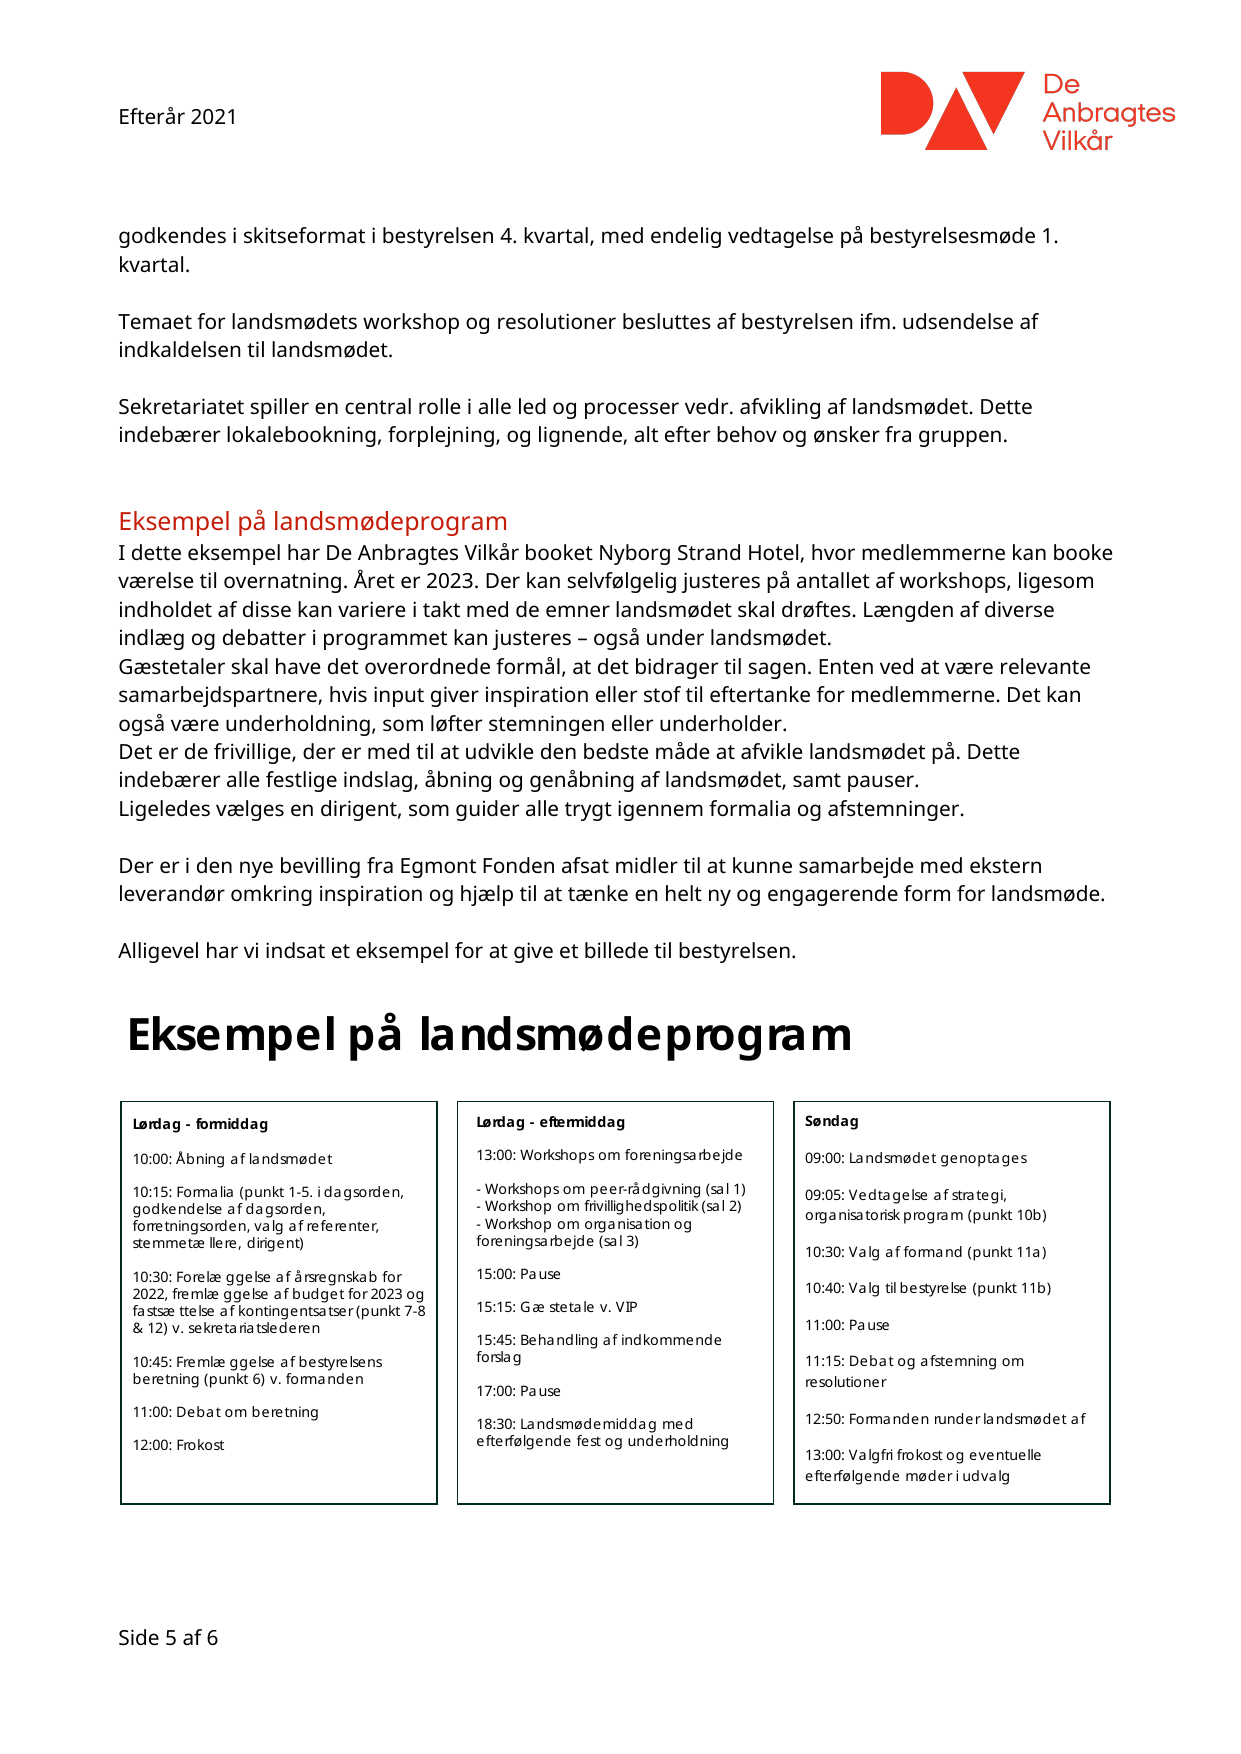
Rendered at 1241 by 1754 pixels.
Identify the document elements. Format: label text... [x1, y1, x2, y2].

text Sekretariatet spiller en central rolle i alle led og processer vedr. afvikling af landsmødet. Dette indebærer lokalebookning, forplejning, og lignende, alt efter behov og ønsker fra gruppen. [118, 392, 1122, 449]
text I dette eksempel har De Anbragtes Vilkår booket Nyborg Strand Hotel, hvor medlemmerne kan booke værelse til overnatning. Året er 2023. Der kan selvfølgelig justeres på antallet af workshops, ligesom indholdet af disse kan variere i takt med de emner landsmødet skal drøftes. Længden af diverse indlæg og debatter i programmet kan justeres – også under landsmødet. [118, 538, 1122, 652]
subtitle Eksempel på landsmødeprogram [118, 504, 1122, 538]
text Temaet for landsmødets workshop og resolutioner besluttes af bestyrelsen ifm. udsendelse af indkaldelsen til landsmødet. [118, 307, 1122, 364]
text Ligeledes vælges en dirigent, som guider alle trygt igennem formalia og afstemninger. [118, 794, 1122, 822]
text Det er de frivillige, der er med til at udvikle den bedste måde at afvikle landsmødet på. Dette indebærer alle festlige indslag, åbning og genåbning af landsmødet, samt pauser. [118, 737, 1122, 794]
text Der er i den nye bevilling fra Egmont Fonden afsat midler til at kunne samarbejde med ekstern leverandør omkring inspiration og hjælp til at tænke en helt ny og engagerende form for landsmøde. [118, 851, 1122, 908]
picture [840, 24, 1216, 198]
text Alligevel har vi indsat et eksempel for at give et billede til bestyrelsen. [118, 936, 1122, 964]
text Gæstetaler skal have det overordnede formål, at det bidrager til sagen. Enten ved at være relevante samarbejdspartnere, hvis input giver inspiration eller stof til eftertanke for medlemmerne. Det kan også være underholdning, som løfter stemningen eller underholder. [118, 652, 1122, 737]
